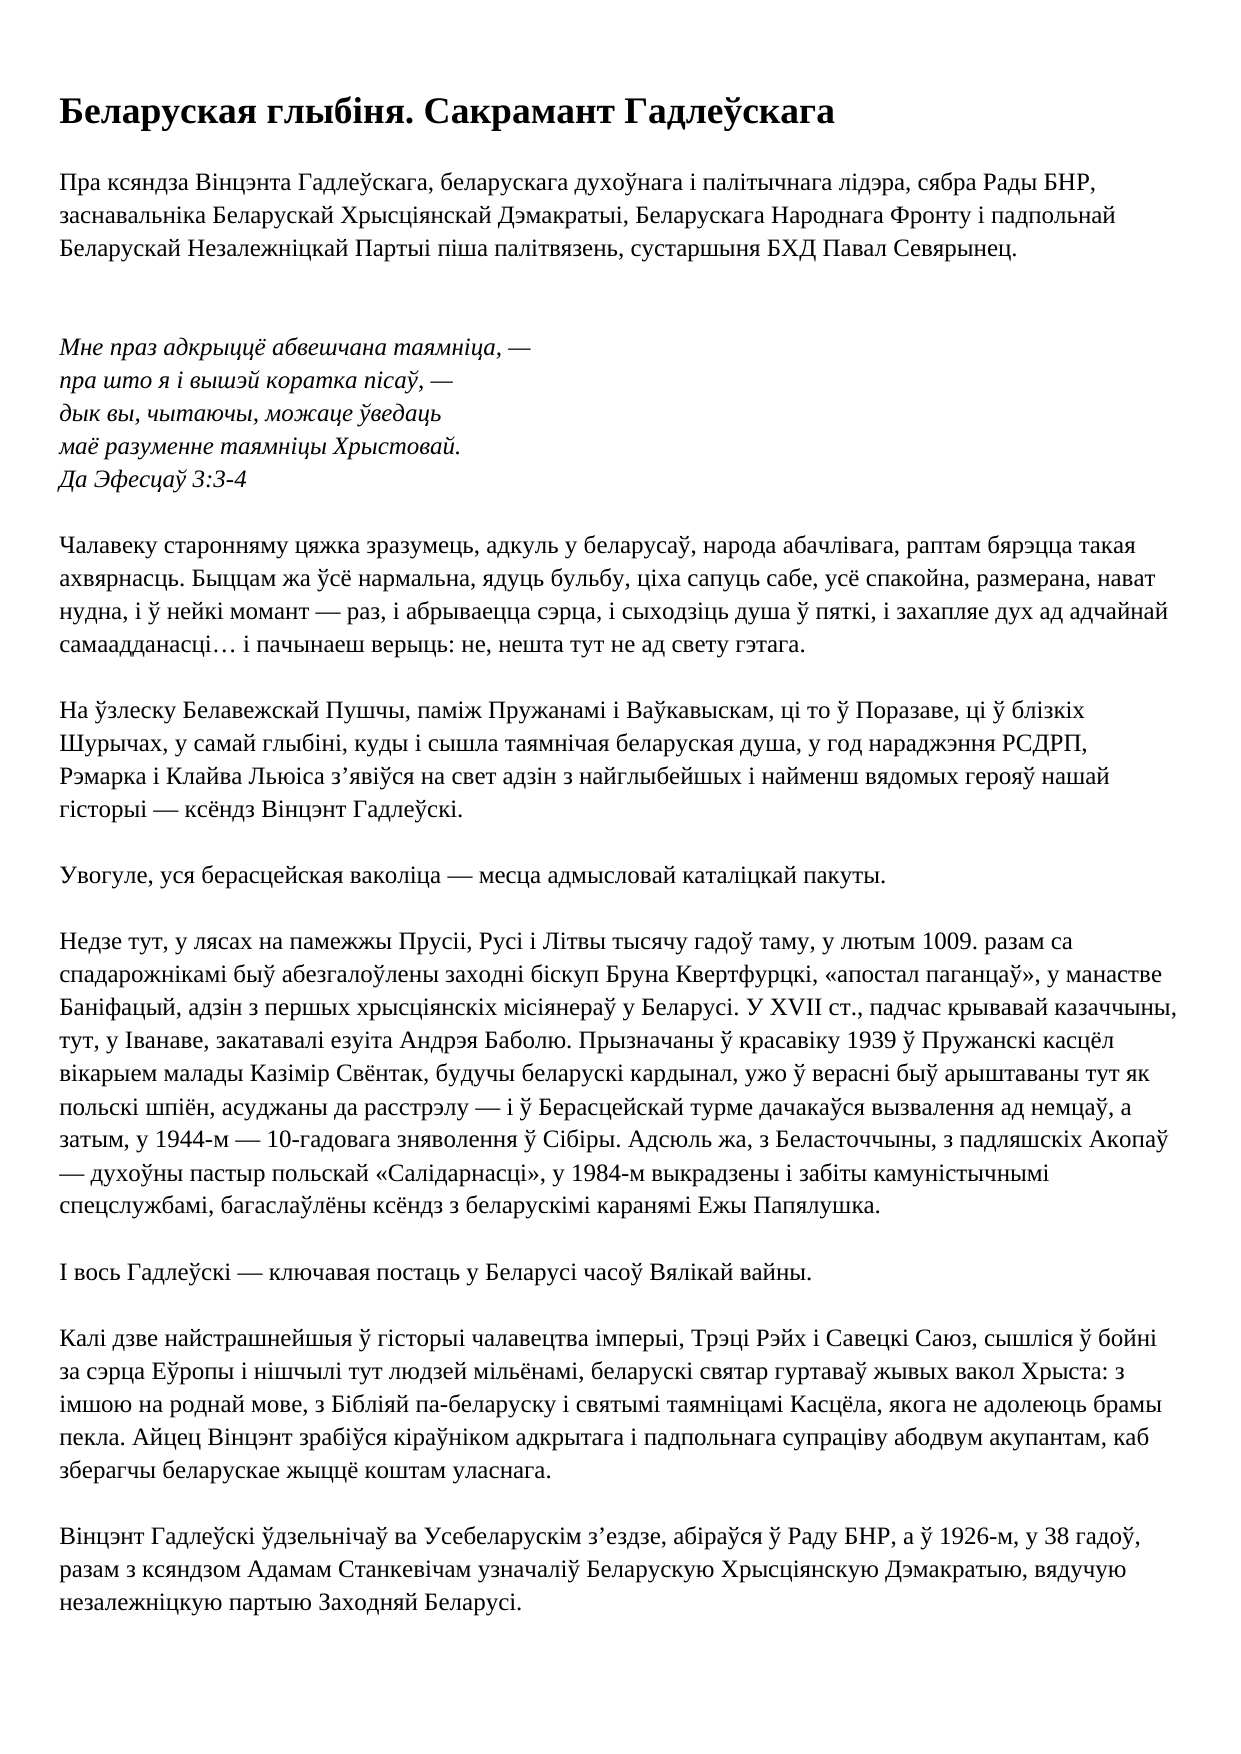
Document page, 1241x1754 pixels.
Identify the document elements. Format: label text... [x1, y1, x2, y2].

subtitle Беларуская глыбіня. Сакрамант Гадлеўскага [59, 88, 1181, 131]
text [59, 332, 1181, 1616]
text Пра ксяндза Вінцэнта Гадлеўскага, беларускага духоўнага і палітычнага лідэра, сябра Рады БНР, заснавальніка Беларускай Хрысціянскай Дэмакратыі, Беларускага Народнага Фронту і падпольнай Беларускай Незалежніцкай Партыі піша палітвязень, сустаршыня БХД Павал Севярынец. [59, 167, 1181, 262]
